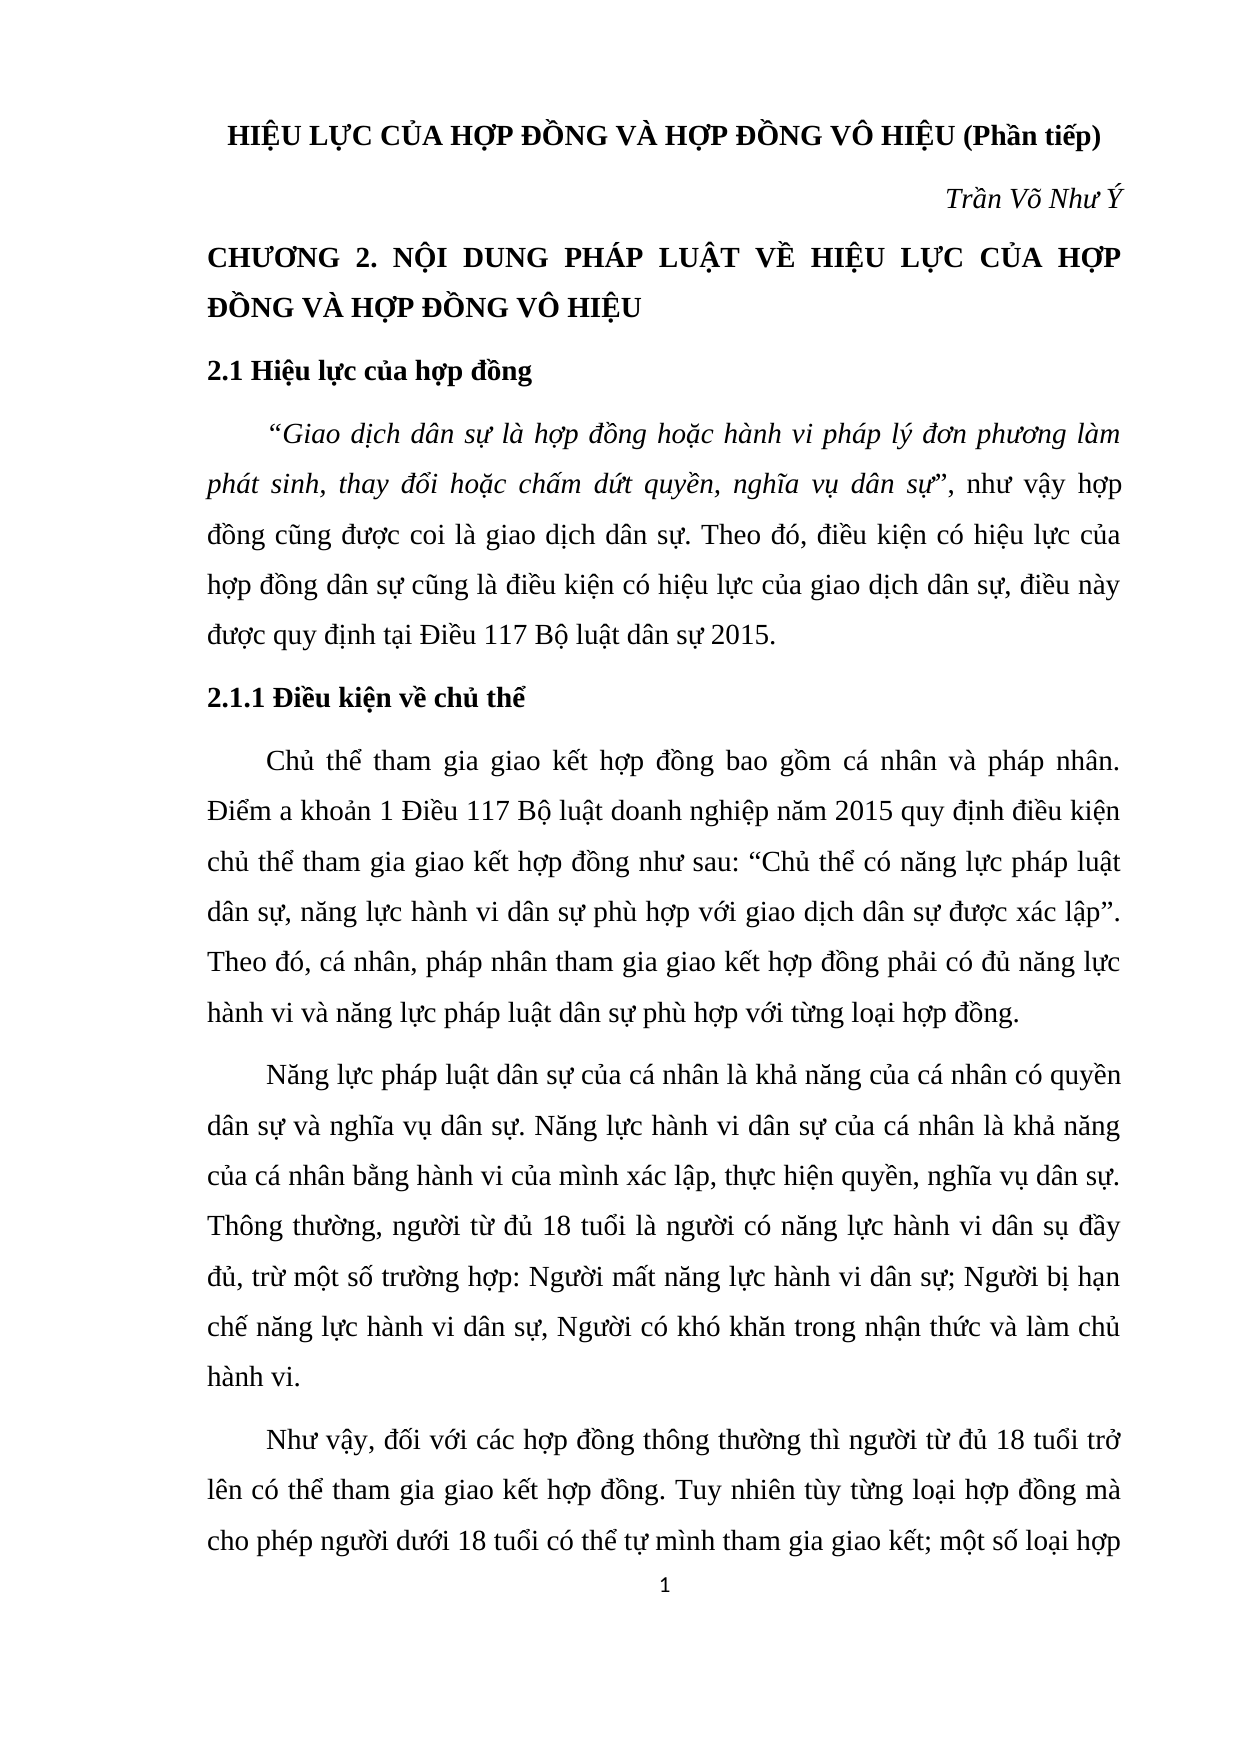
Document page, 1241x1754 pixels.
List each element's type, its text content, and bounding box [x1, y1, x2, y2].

subtitle 2.1.1 Điều kiện về chủ thể [207, 680, 1122, 714]
subtitle CHƯƠNG 2. NỘI DUNG PHÁP LUẬT VỀ HIỆU LỰC CỦA HỢP ĐỒNG VÀ HỢP ĐỒNG VÔ HIỆU [207, 240, 1122, 324]
text Trần Võ Như Ý [207, 181, 1122, 214]
subtitle 2.1 Hiệu lực của hợp đồng [207, 353, 1122, 387]
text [207, 1422, 1122, 1556]
text Năng lực pháp luật dân sự của cá nhân là khả năng của cá nhân có quyền dân sự và nghĩa vụ dân sự. Năng lực hành vi dân sự của cá nhân là khả năng của cá nhân bằng hành vi của mình xác lập, thực hiện quyền, nghĩa vụ dân sự. Thông thường, người từ đủ 18 tuổi là người có năng lực hành vi dân sụ đầy đủ, trừ một số trường hợp: Người mất năng lực hành vi dân sự; Người bị hạn chế năng lực hành vi dân sự, Người có khó khăn trong nhận thức và làm chủ hành vi. [207, 1057, 1122, 1393]
text “Giao dịch dân sự là hợp đồng hoặc hành vi pháp lý đơn phương làm phát sinh, thay đổi hoặc chấm dứt quyền, nghĩa vụ dân sự”, như vậy hợp đồng cũng được coi là giao dịch dân sự. Theo đó, điều kiện có hiệu lực của hợp đồng dân sự cũng là điều kiện có hiệu lực của giao dịch dân sự, điều này được quy định tại Điều 117 Bộ luật dân sự 2015. [207, 416, 1122, 651]
text Chủ thể tham gia giao kết hợp đồng bao gồm cá nhân và pháp nhân. Điểm a khoản 1 Điều 117 Bộ luật doanh nghiệp năm 2015 quy định điều kiện chủ thể tham gia giao kết hợp đồng như sau: “Chủ thể có năng lực pháp luật dân sự, năng lực hành vi dân sự phù hợp với giao dịch dân sự được xác lập”. Theo đó, cá nhân, pháp nhân tham gia giao kết hợp đồng phải có đủ năng lực hành vi và năng lực pháp luật dân sự phù hợp với từng loại hợp đồng. [207, 743, 1122, 1028]
subtitle HIỆU LỰC CỦA HỢP ĐỒNG VÀ HỢP ĐỒNG VÔ HIỆU (Phần tiếp) [207, 118, 1122, 152]
